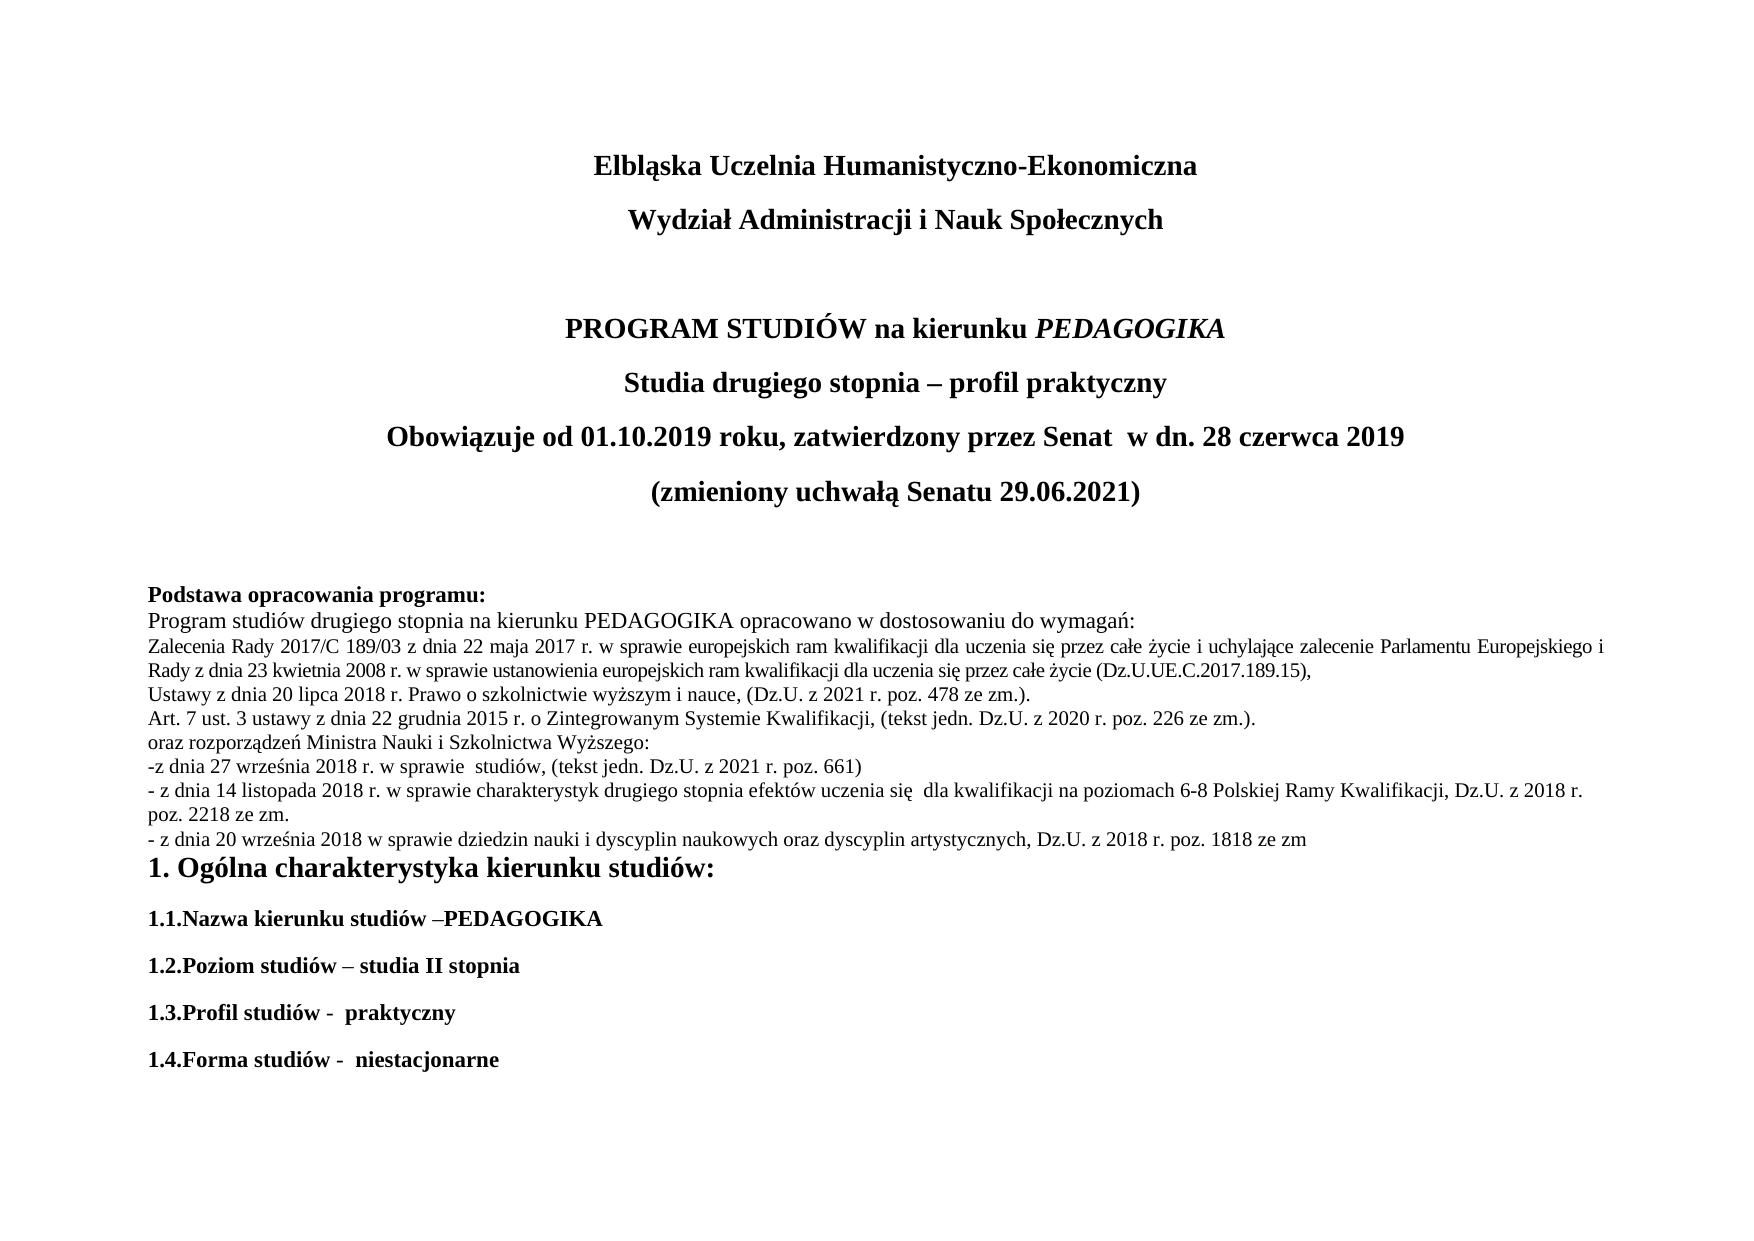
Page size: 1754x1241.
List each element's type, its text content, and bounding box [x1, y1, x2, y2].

text Studia drugiego stopnia – profil praktyczny [185, 365, 1606, 399]
text (zmieniony uchwałą Senatu 29.06.2021) [185, 474, 1606, 507]
text oraz rozporządzeń Ministra Nauki i Szkolnictwa Wyższego: [148, 730, 1606, 754]
text - z dnia 14 listopada 2018 r. w sprawie charakterystyk drugiego stopnia efektów uczenia się dla kwalifikacji na poziomach 6-8 Polskiej Ramy Kwalifikacji, Dz.U. z 2018 r. poz. 2218 ze zm. [148, 778, 1606, 826]
text 1.4.Forma studiów - niestacjonarne [148, 1046, 1606, 1073]
text 1.3.Profil studiów - praktyczny [148, 999, 1606, 1026]
text PROGRAM STUDIÓW na kierunku PEDAGOGIKA [185, 311, 1606, 344]
text Wydział Administracji i Nauk Społecznych [185, 202, 1606, 236]
text Elbląska Uczelnia Humanistyczno-Ekonomiczna [185, 148, 1606, 181]
text Podstawa opracowania programu: [148, 581, 1606, 608]
text 1.1.Nazwa kierunku studiów –PEDAGOGIKA [148, 905, 1606, 931]
text Art. 7 ust. 3 ustawy z dnia 22 grudnia 2015 r. o Zintegrowanym Systemie Kwalifikacji, (tekst jedn. Dz.U. z 2020 r. poz. 226 ze zm.). [148, 706, 1606, 730]
text Obowiązuje od 01.10.2019 roku, zatwierdzony przez Senat w dn. 28 czerwca 2019 [185, 419, 1606, 453]
list Zalecenia Rady 2017/C 189/03 z dnia 22 maja 2017 r. w sprawie europejskich ram kwalifikacji dla uczenia się przez całe życie i uchylające zalecenie Parlamentu Europejskiego i Rady z dnia 23 kwietnia 2008 r. w sprawie ustanowienia europejskich ram kwalifikacji dla uczenia się przez całe życie (Dz.U.UE.C.2017.189.15), [148, 634, 1606, 682]
text 1. Ogólna charakterystyka kierunku studiów: [148, 851, 1606, 884]
text - z dnia 20 września 2018 w sprawie dziedzin nauki i dyscyplin naukowych oraz dyscyplin artystycznych, Dz.U. z 2018 r. poz. 1818 ze zm [148, 826, 1606, 851]
text 1.2.Poziom studiów – studia II stopnia [148, 952, 1606, 978]
text Ustawy z dnia 20 lipca 2018 r. Prawo o szkolnictwie wyższym i nauce, (Dz.U. z 2021 r. poz. 478 ze zm.). [148, 682, 1606, 706]
text Program studiów drugiego stopnia na kierunku PEDAGOGIKA opracowano w dostosowaniu do wymagań: [148, 608, 1606, 634]
text -z dnia 27 września 2018 r. w sprawie studiów, (tekst jedn. Dz.U. z 2021 r. poz. 661) [148, 754, 1606, 778]
